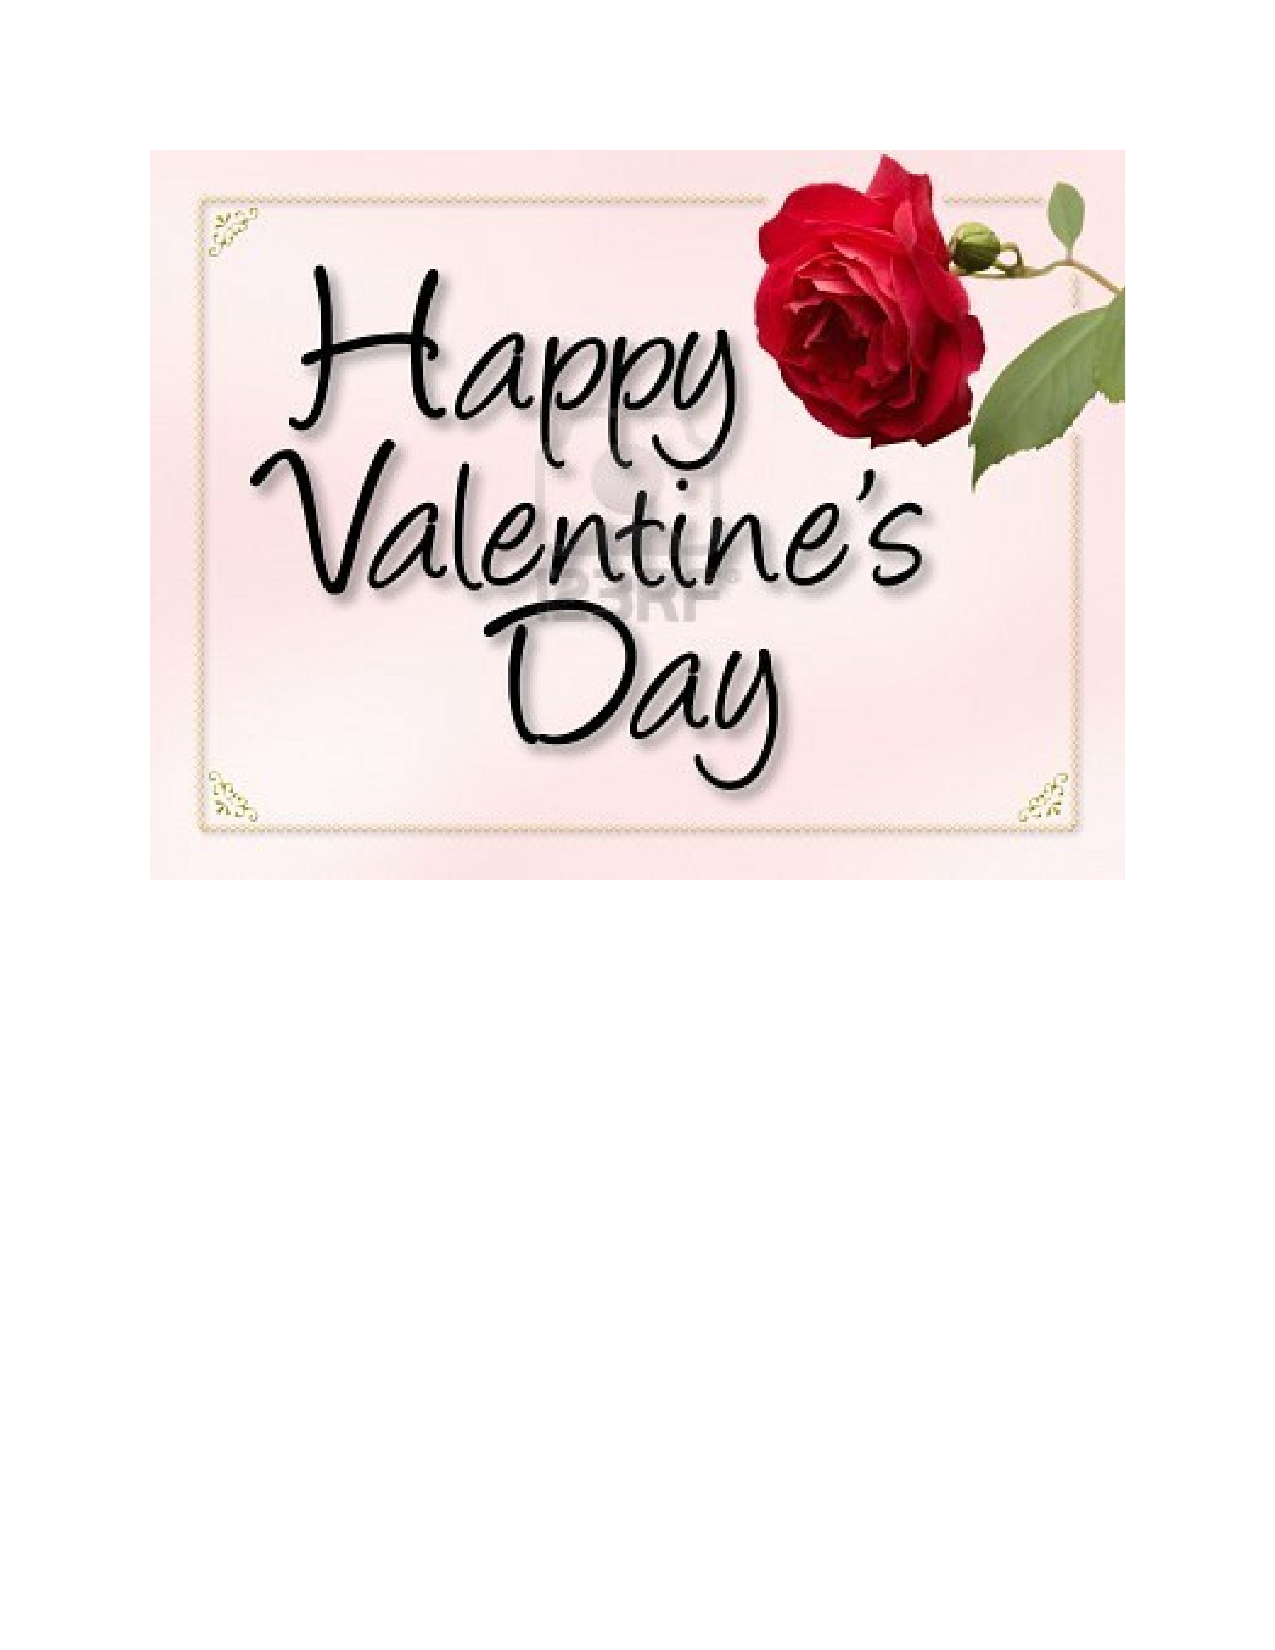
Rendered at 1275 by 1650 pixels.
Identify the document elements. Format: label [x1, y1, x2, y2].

picture [150, 150, 1125, 880]
